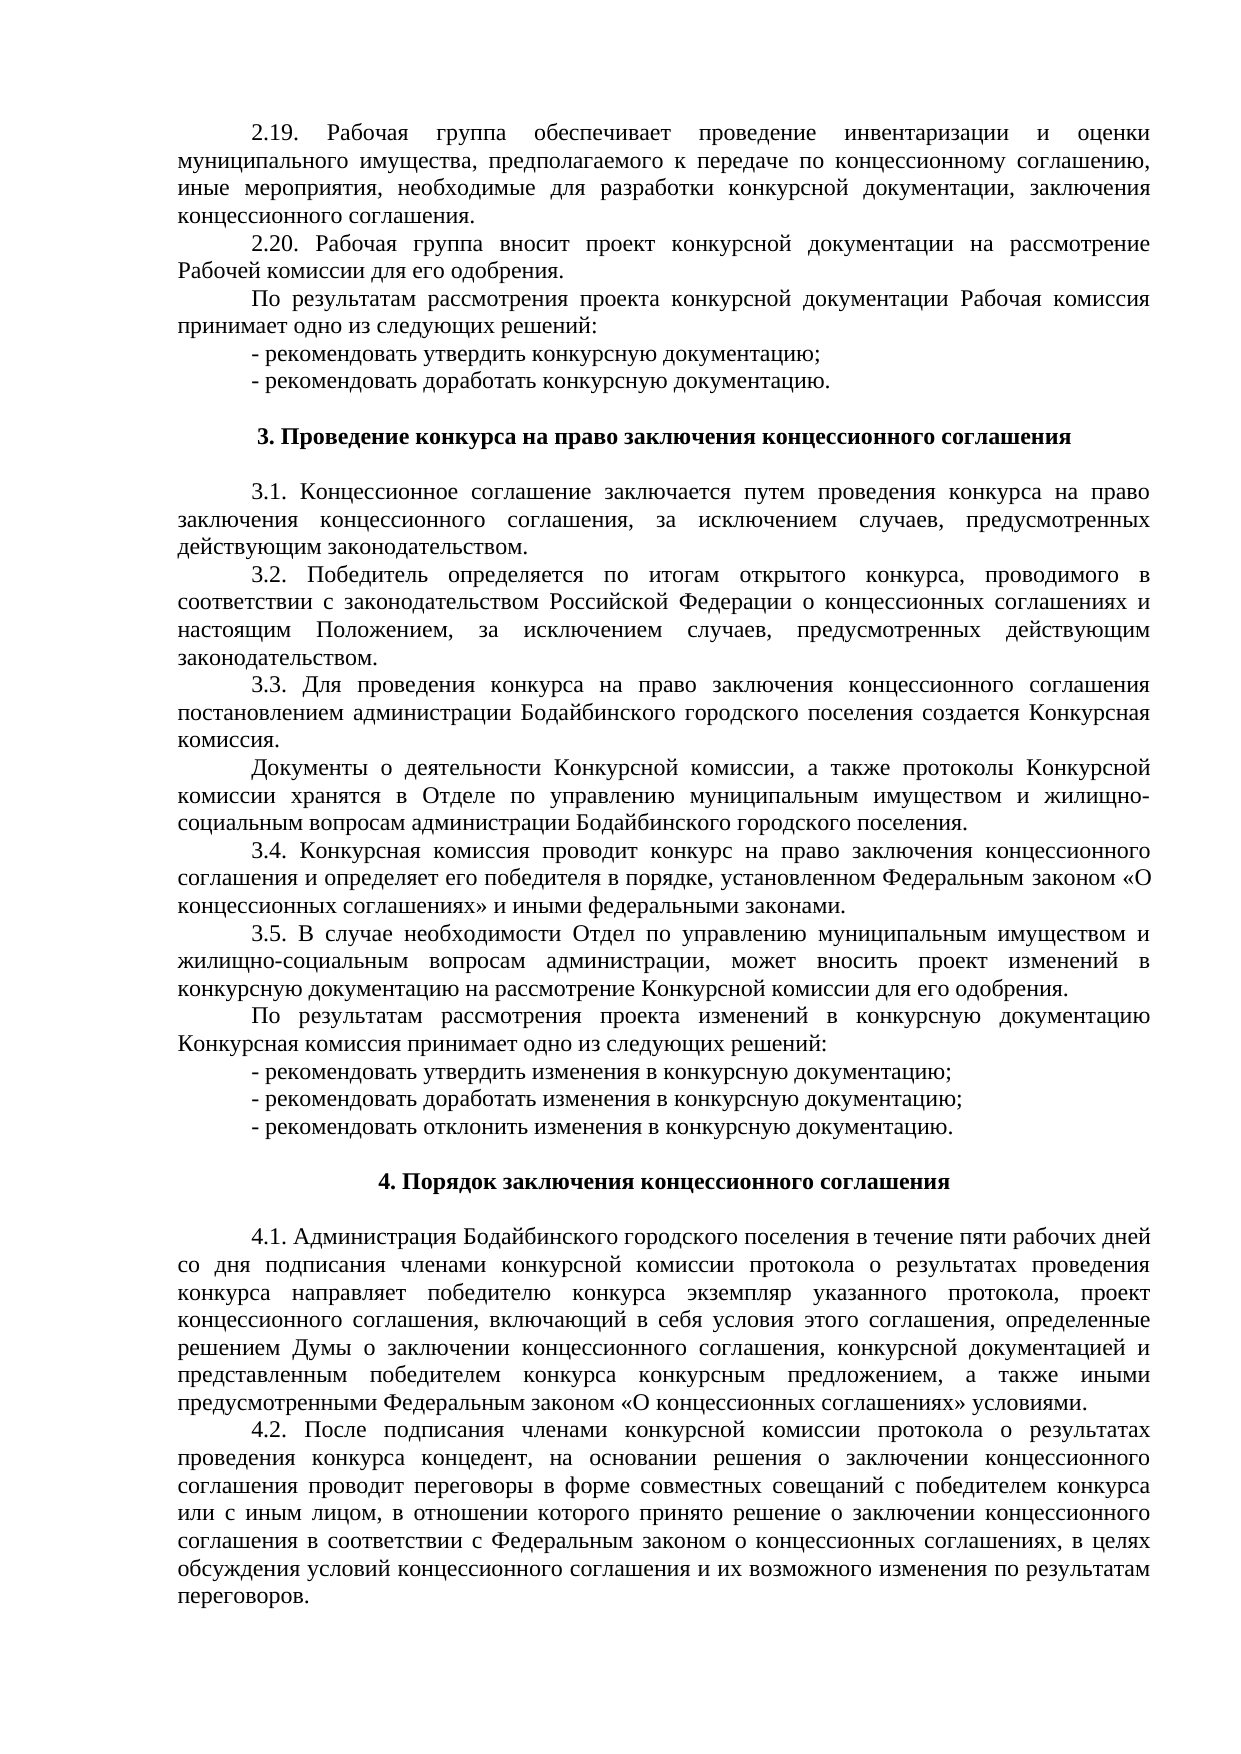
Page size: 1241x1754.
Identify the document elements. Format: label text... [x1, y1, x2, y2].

text - рекомендовать утвердить конкурсную документацию; [177, 339, 1152, 367]
text По результатам рассмотрения проекта изменений в конкурсную документацию Конкурсная комиссия принимает одно из следующих решений: [177, 1001, 1152, 1057]
text 4.2. После подписания членами конкурсной комиссии протокола о результатах проведения конкурса концедент, на основании решения о заключении концессионного соглашения проводит переговоры в форме совместных совещаний с победителем конкурса или с иным лицом, в отношении которого принято решение о заключении концессионного соглашения в соответствии с Федеральным законом о концессионных соглашениях, в целях обсуждения условий концессионного соглашения и их возможного изменения по результатам переговоров. [177, 1416, 1152, 1609]
text 3.4. Конкурсная комиссия проводит конкурс на право заключения концессионного соглашения и определяет его победителя в порядке, установленном Федеральным законом «О концессионных соглашениях» и иными федеральными законами. [177, 836, 1152, 919]
text 3. Проведение конкурса на право заключения концессионного соглашения [177, 422, 1152, 449]
text - рекомендовать утвердить изменения в конкурсную документацию; [177, 1057, 1152, 1084]
text По результатам рассмотрения проекта конкурсной документации Рабочая комиссия принимает одно из следующих решений: [177, 284, 1152, 339]
text - рекомендовать отклонить изменения в конкурсную документацию. [177, 1112, 1152, 1139]
text 3.3. Для проведения конкурса на право заключения концессионного соглашения постановлением администрации Бодайбинского городского поселения создается Конкурсная комиссия. [177, 670, 1152, 753]
text 3.2. Победитель определяется по итогам открытого конкурса, проводимого в соответствии с законодательством Российской Федерации о концессионных соглашениях и настоящим Положением, за исключением случаев, предусмотренных действующим законодательством. [177, 560, 1152, 670]
text 4.1. Администрация Бодайбинского городского поселения в течение пяти рабочих дней со дня подписания членами конкурсной комиссии протокола о результатах проведения конкурса направляет победителю конкурса экземпляр указанного протокола, проект концессионного соглашения, включающий в себя условия этого соглашения, определенные решением Думы о заключении концессионного соглашения, конкурсной документацией и представленным победителем конкурса конкурсным предложением, а также иными предусмотренными Федеральным законом «О концессионных соглашениях» условиями. [177, 1222, 1152, 1416]
text 3.1. Концессионное соглашение заключается путем проведения конкурса на право заключения концессионного соглашения, за исключением случаев, предусмотренных действующим законодательством. [177, 477, 1152, 560]
text - рекомендовать доработать конкурсную документацию. [177, 367, 1152, 394]
text 2.20. Рабочая группа вносит проект конкурсной документации на рассмотрение Рабочей комиссии для его одобрения. [177, 228, 1152, 284]
text 4. Порядок заключения концессионного соглашения [177, 1167, 1152, 1195]
text 2.19. Рабочая группа обеспечивает проведение инвентаризации и оценки муниципального имущества, предполагаемого к передаче по концессионному соглашению, иные мероприятия, необходимые для разработки конкурсной документации, заключения концессионного соглашения. [177, 118, 1152, 228]
text - рекомендовать доработать изменения в конкурсную документацию; [177, 1084, 1152, 1112]
text Документы о деятельности Конкурсной комиссии, а также протоколы Конкурсной комиссии хранятся в Отделе по управлению муниципальным имуществом и жилищно-социальным вопросам администрации Бодайбинского городского поселения. [177, 753, 1152, 836]
text 3.5. В случае необходимости Отдел по управлению муниципальным имуществом и жилищно-социальным вопросам администрации, может вносить проект изменений в конкурсную документацию на рассмотрение Конкурсной комиссии для его одобрения. [177, 919, 1152, 1001]
